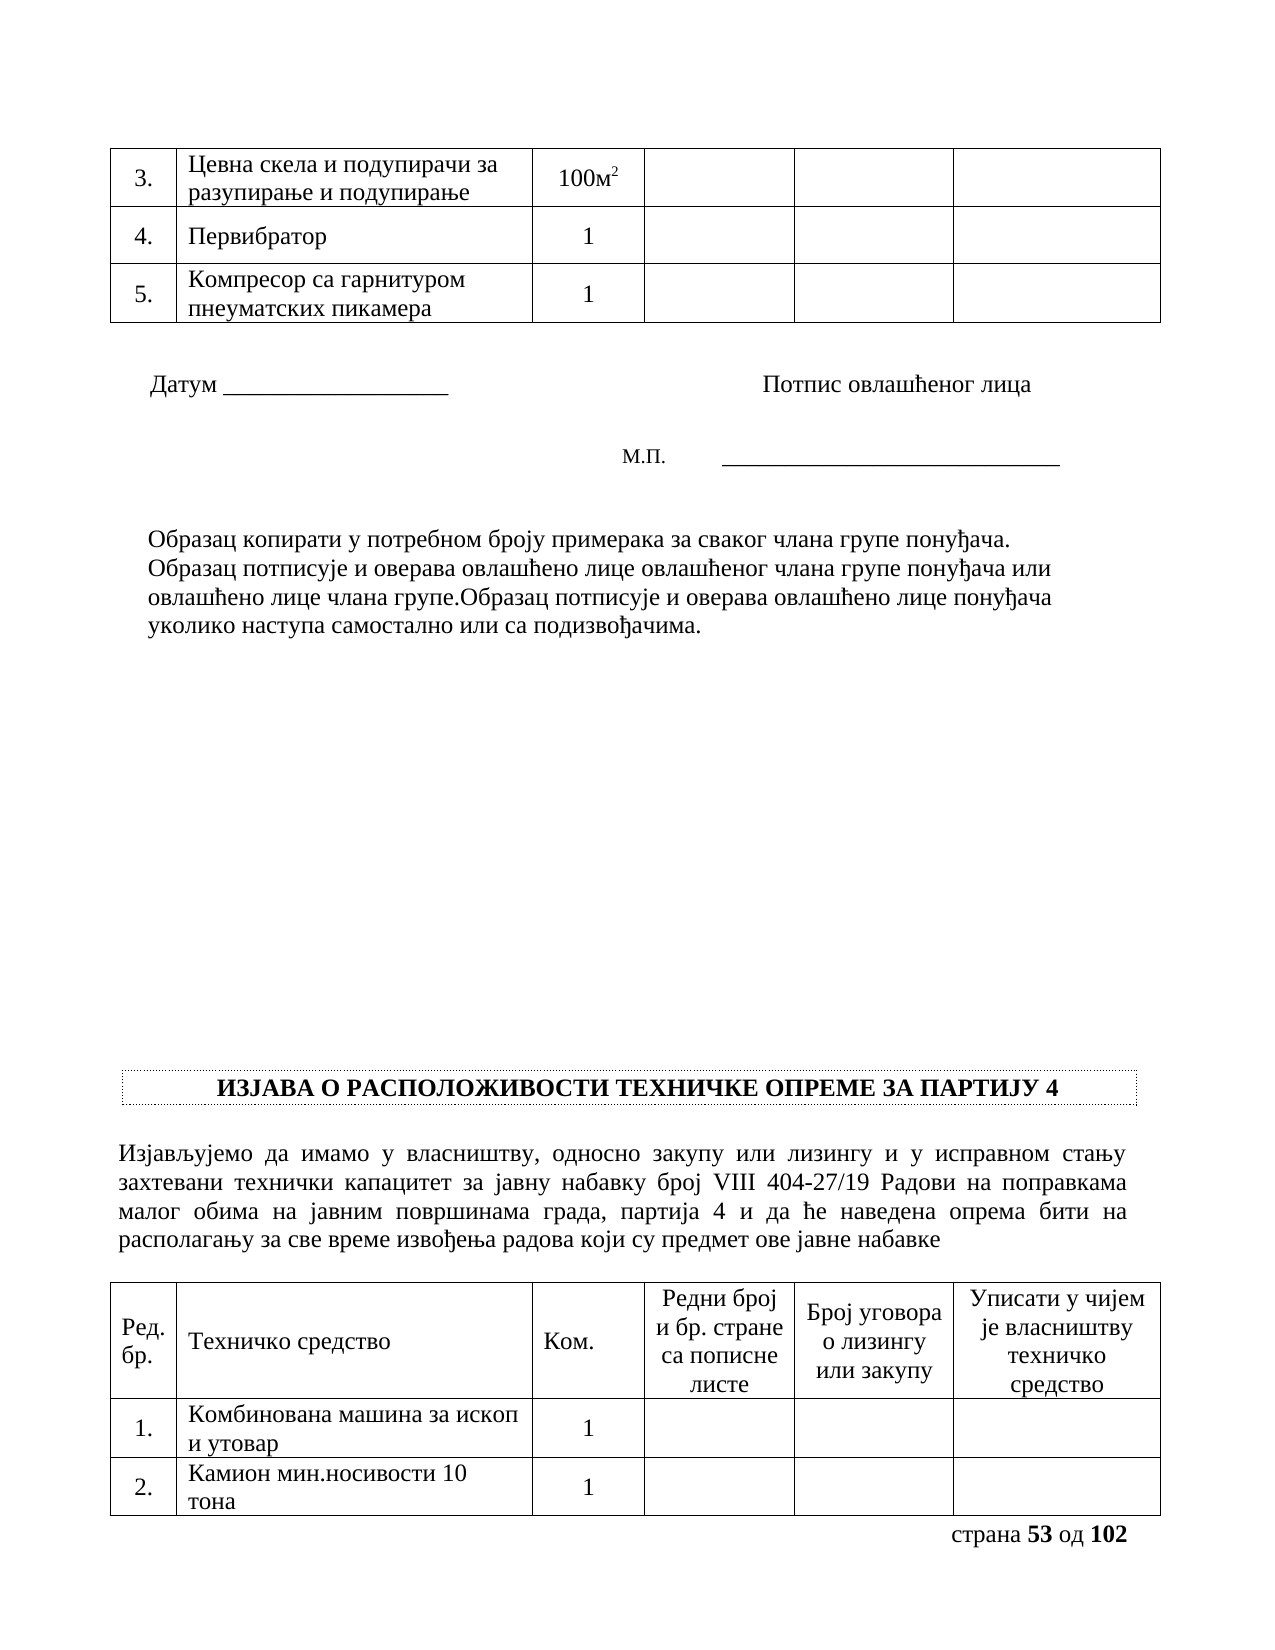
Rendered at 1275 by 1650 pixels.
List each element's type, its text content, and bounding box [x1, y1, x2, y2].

text Образац потписује и оверава овлашћено лице овлашћеног члана групе понуђача или овлашћено лице члана групе.Образац потписује и оверава овлашћено лице понуђача уколико наступа самостално или са подизвођачима. [148, 553, 1118, 639]
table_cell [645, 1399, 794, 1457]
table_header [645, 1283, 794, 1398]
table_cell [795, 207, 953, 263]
text Образац копирати у потребном броју примерака за сваког члана групе понуђача. [148, 524, 1118, 553]
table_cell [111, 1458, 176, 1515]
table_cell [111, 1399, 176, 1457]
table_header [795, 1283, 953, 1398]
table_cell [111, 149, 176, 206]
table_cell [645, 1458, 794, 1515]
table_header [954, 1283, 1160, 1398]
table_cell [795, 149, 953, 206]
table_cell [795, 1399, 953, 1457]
text ИЗЈАВА О РАСПОЛОЖИВОСТИ ТЕХНИЧКЕ ОПРЕМЕ ЗА ПАРТИЈУ 4 [122, 1070, 1137, 1105]
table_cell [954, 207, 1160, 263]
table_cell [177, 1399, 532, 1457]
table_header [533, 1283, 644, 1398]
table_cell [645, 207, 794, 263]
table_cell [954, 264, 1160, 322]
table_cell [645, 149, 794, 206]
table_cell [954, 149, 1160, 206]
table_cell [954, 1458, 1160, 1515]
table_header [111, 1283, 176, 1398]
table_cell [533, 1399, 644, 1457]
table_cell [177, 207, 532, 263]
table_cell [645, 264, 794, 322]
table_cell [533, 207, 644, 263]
text Изјављујемо да имамо у власништву, односно закупу или лизингу и у исправном стању захтевани технички капацитет за јавну набавку број VIII 404-27/19 Радови на поправкама малог обима на јавним површинама града, партија 4 и да ће наведена опрема бити на располагању за све време извођења радова који су предмет ове јавне набавке [118, 1138, 1127, 1253]
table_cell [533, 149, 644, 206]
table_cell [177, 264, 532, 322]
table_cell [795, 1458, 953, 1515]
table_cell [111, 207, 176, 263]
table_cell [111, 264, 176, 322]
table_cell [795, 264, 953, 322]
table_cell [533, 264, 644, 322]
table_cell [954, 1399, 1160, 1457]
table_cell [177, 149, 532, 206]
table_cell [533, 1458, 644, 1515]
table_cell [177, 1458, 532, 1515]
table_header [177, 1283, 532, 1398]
